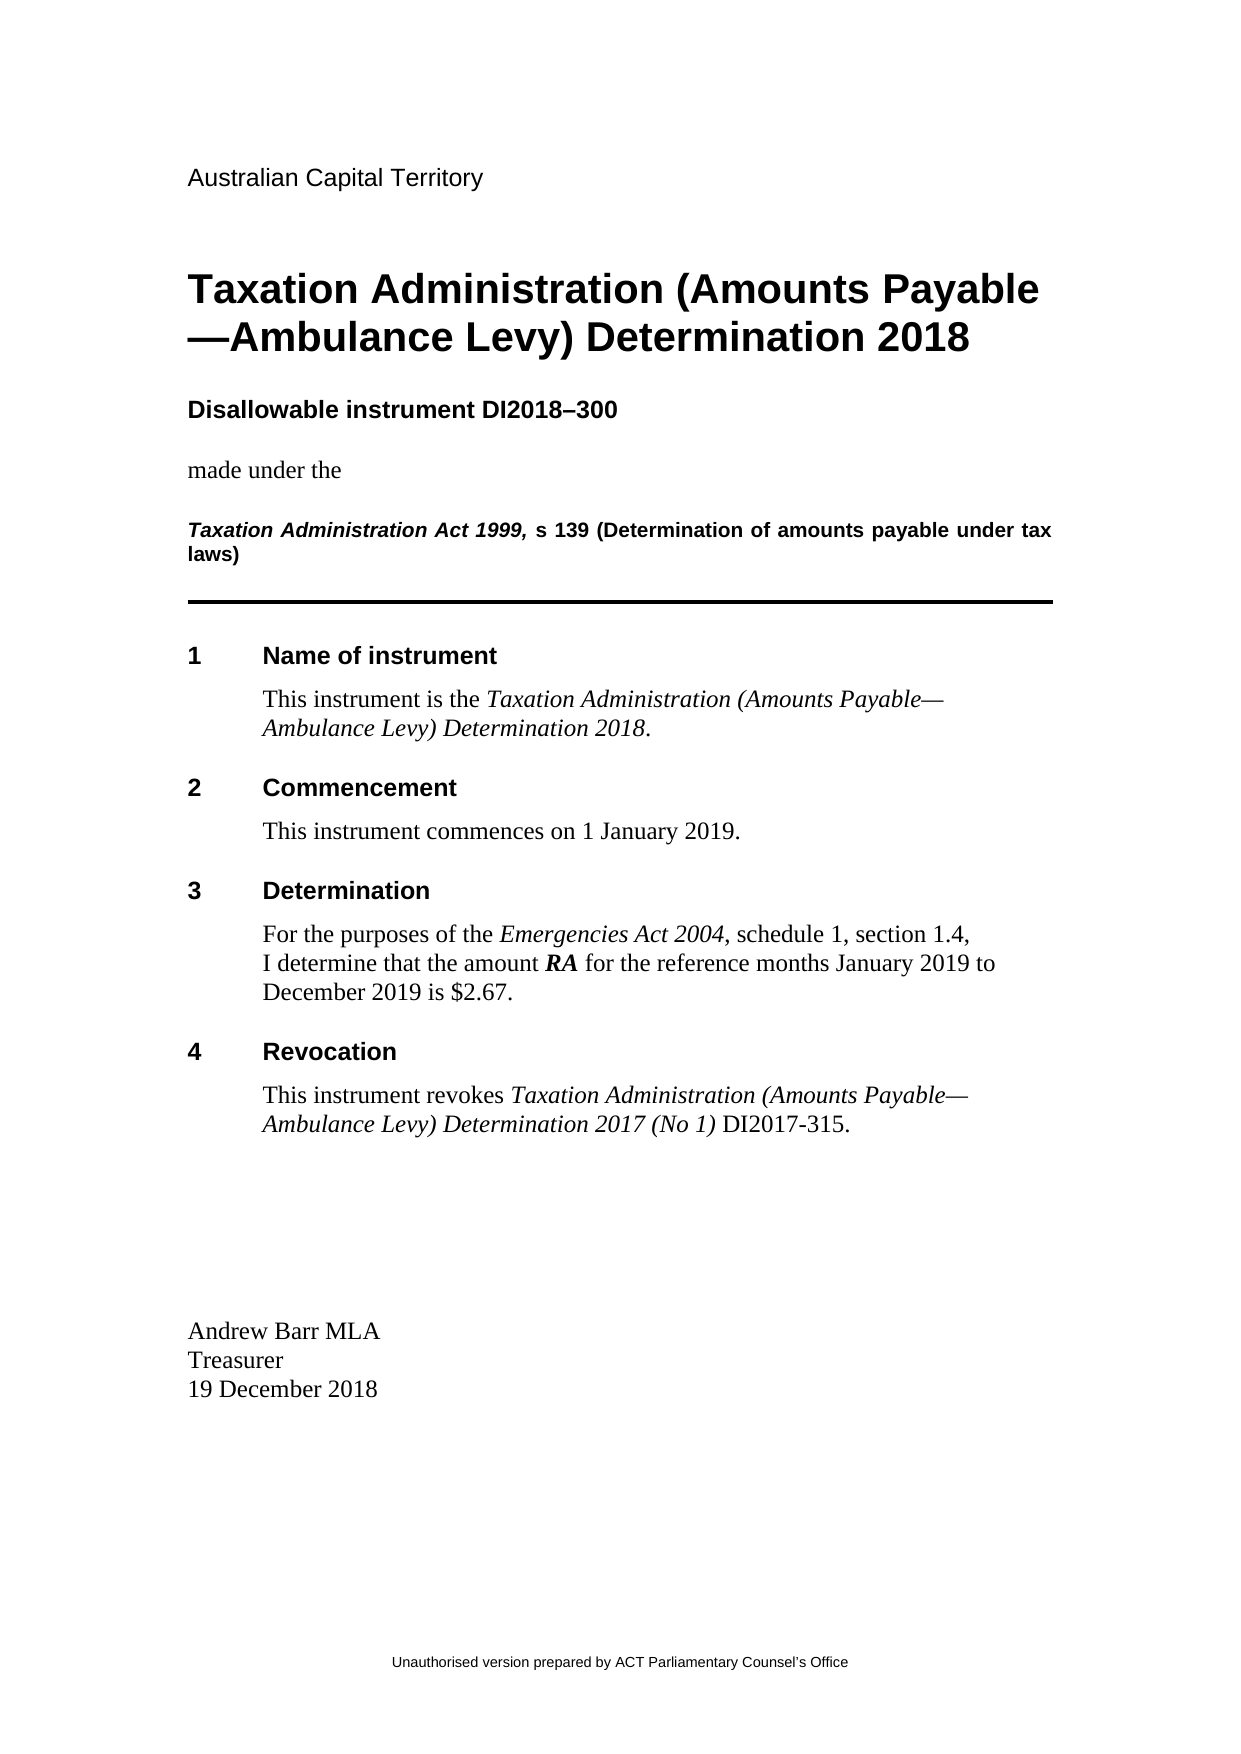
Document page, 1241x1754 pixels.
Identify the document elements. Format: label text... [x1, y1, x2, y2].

text Taxation Administration Act 1999, s 139 (Determination of amounts payable under tax laws) [187, 517, 1053, 565]
text This instrument revokes Taxation Administration (Amounts Payable—Ambulance Levy) Determination 2017 (No 1) DI2017-315. [262, 1080, 1053, 1138]
text This instrument is the Taxation Administration (Amounts Payable—Ambulance Levy) Determination 2018. [262, 684, 1053, 741]
text Australian Capital Territory [187, 162, 1053, 191]
text 19 December 2018 [187, 1374, 1053, 1403]
text Taxation Administration (Amounts Payable—Ambulance Levy) Determination 2018 [187, 264, 1053, 360]
text Disallowable instrument DI2018–300 [187, 395, 1053, 424]
text Andrew Barr MLA [187, 1316, 1053, 1345]
text 4 Revocation [187, 1037, 1053, 1066]
text 1 Name of instrument [187, 641, 1053, 669]
text For the purposes of the Emergencies Act 2004, schedule 1, section 1.4, I determine that the amount RA for the reference months January 2019 to December 2019 is $2.67. [262, 919, 1053, 1006]
text This instrument commences on 1 January 2019. [262, 816, 1053, 845]
text Treasurer [187, 1345, 1053, 1374]
text made under the [187, 455, 1053, 484]
text 3 Determination [187, 876, 1053, 905]
text 2 Commencement [187, 773, 1053, 801]
